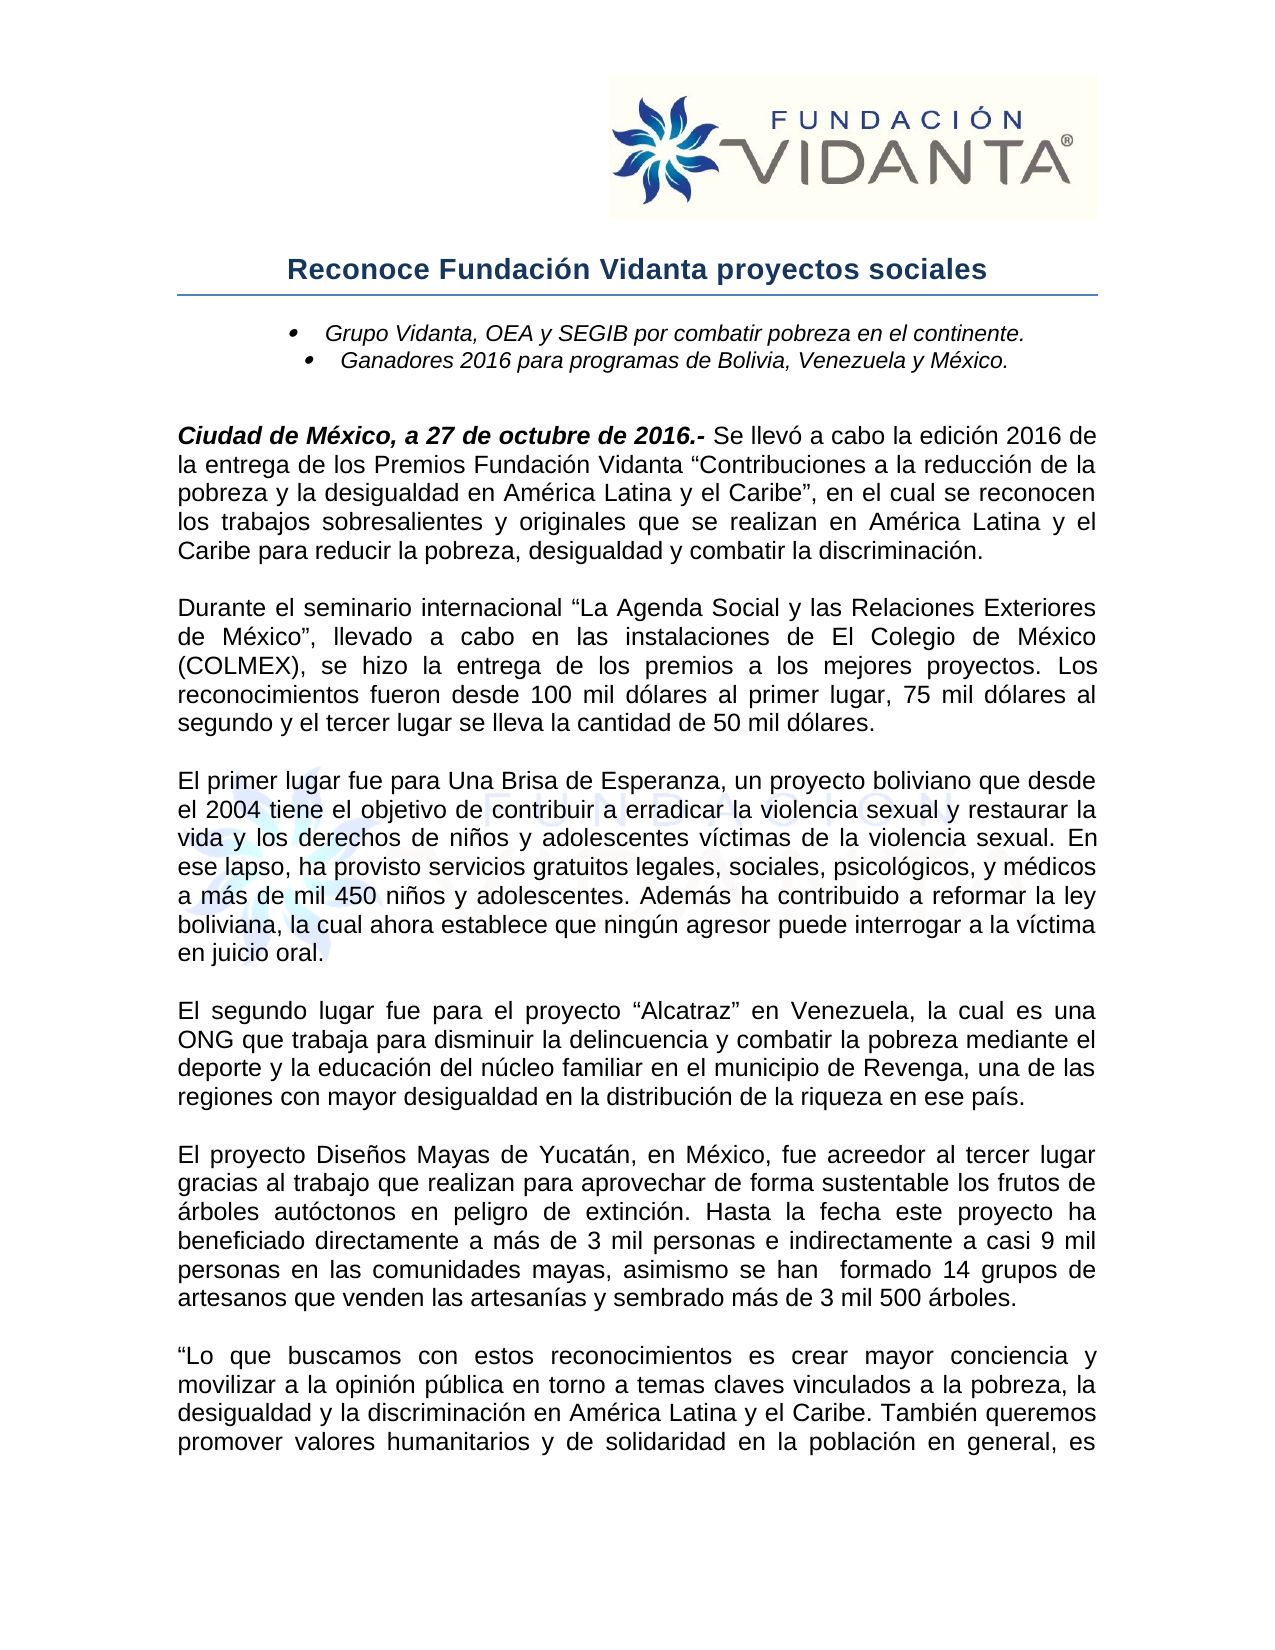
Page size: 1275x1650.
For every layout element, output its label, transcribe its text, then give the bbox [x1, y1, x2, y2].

picture [609, 75, 1098, 219]
title Reconoce Fundación Vidanta proyectos sociales [177, 252, 1098, 294]
list Ganadores 2016 para programas de Bolivia, Venezuela y México. [214, 347, 1098, 373]
text El proyecto Diseños Mayas de Yucatán, en México, fue acreedor al tercer lugar gracias al trabajo que realizan para aprovechar de forma sustentable los frutos de árboles autóctonos en peligro de extinción. Hasta la fecha este proyecto ha beneficiado directamente a más de 3 mil personas e indirectamente a casi 9 mil personas en las comunidades mayas, asimismo se han formado 14 grupos de artesanos que venden las artesanías y sembrado más de 3 mil 500 árboles. [177, 1139, 1098, 1312]
text El segundo lugar fue para el proyecto “Alcatraz” en Venezuela, la cual es una ONG que trabaja para disminuir la delincuencia y combatir la pobreza mediante el deporte y la educación del núcleo familiar en el municipio de Revenga, una de las regiones con mayor desigualdad en la distribución de la riqueza en ese país. [177, 996, 1098, 1111]
text Ciudad de México, a 27 de octubre de 2016.- Se llevó a cabo la edición 2016 de la entrega de los Premios Fundación Vidanta “Contribuciones a la reducción de la pobreza y la desigualdad en América Latina y el Caribe”, en el cual se reconocen los trabajos sobresalientes y originales que se realizan en América Latina y el Caribe para reducir la pobreza, desigualdad y combatir la discriminación. [177, 421, 1098, 564]
text Durante el seminario internacional “La Agenda Social y las Relaciones Exteriores de México”, llevado a cabo en las instalaciones de El Colegio de México (COLMEX), se hizo la entrega de los premios a los mejores proyectos. Los reconocimientos fueron desde 100 mil dólares al primer lugar, 75 mil dólares al segundo y el tercer lugar se lleva la cantidad de 50 mil dólares. [177, 593, 1098, 737]
text El primer lugar fue para Una Brisa de Esperanza, un proyecto boliviano que desde el 2004 tiene el objetivo de contribuir a erradicar la violencia sexual y restaurar la vida y los derechos de niños y adolescentes víctimas de la violencia sexual. En ese lapso, ha provisto servicios gratuitos legales, sociales, psicológicos, y médicos a más de mil 450 niños y adolescentes. Además ha contribuido a reformar la ley boliviana, la cual ahora establece que ningún agresor puede interrogar a la víctima en juicio oral. [177, 766, 1098, 967]
list Grupo Vidanta, OEA y SEGIB por combatir pobreza en el continente. [215, 320, 1098, 347]
